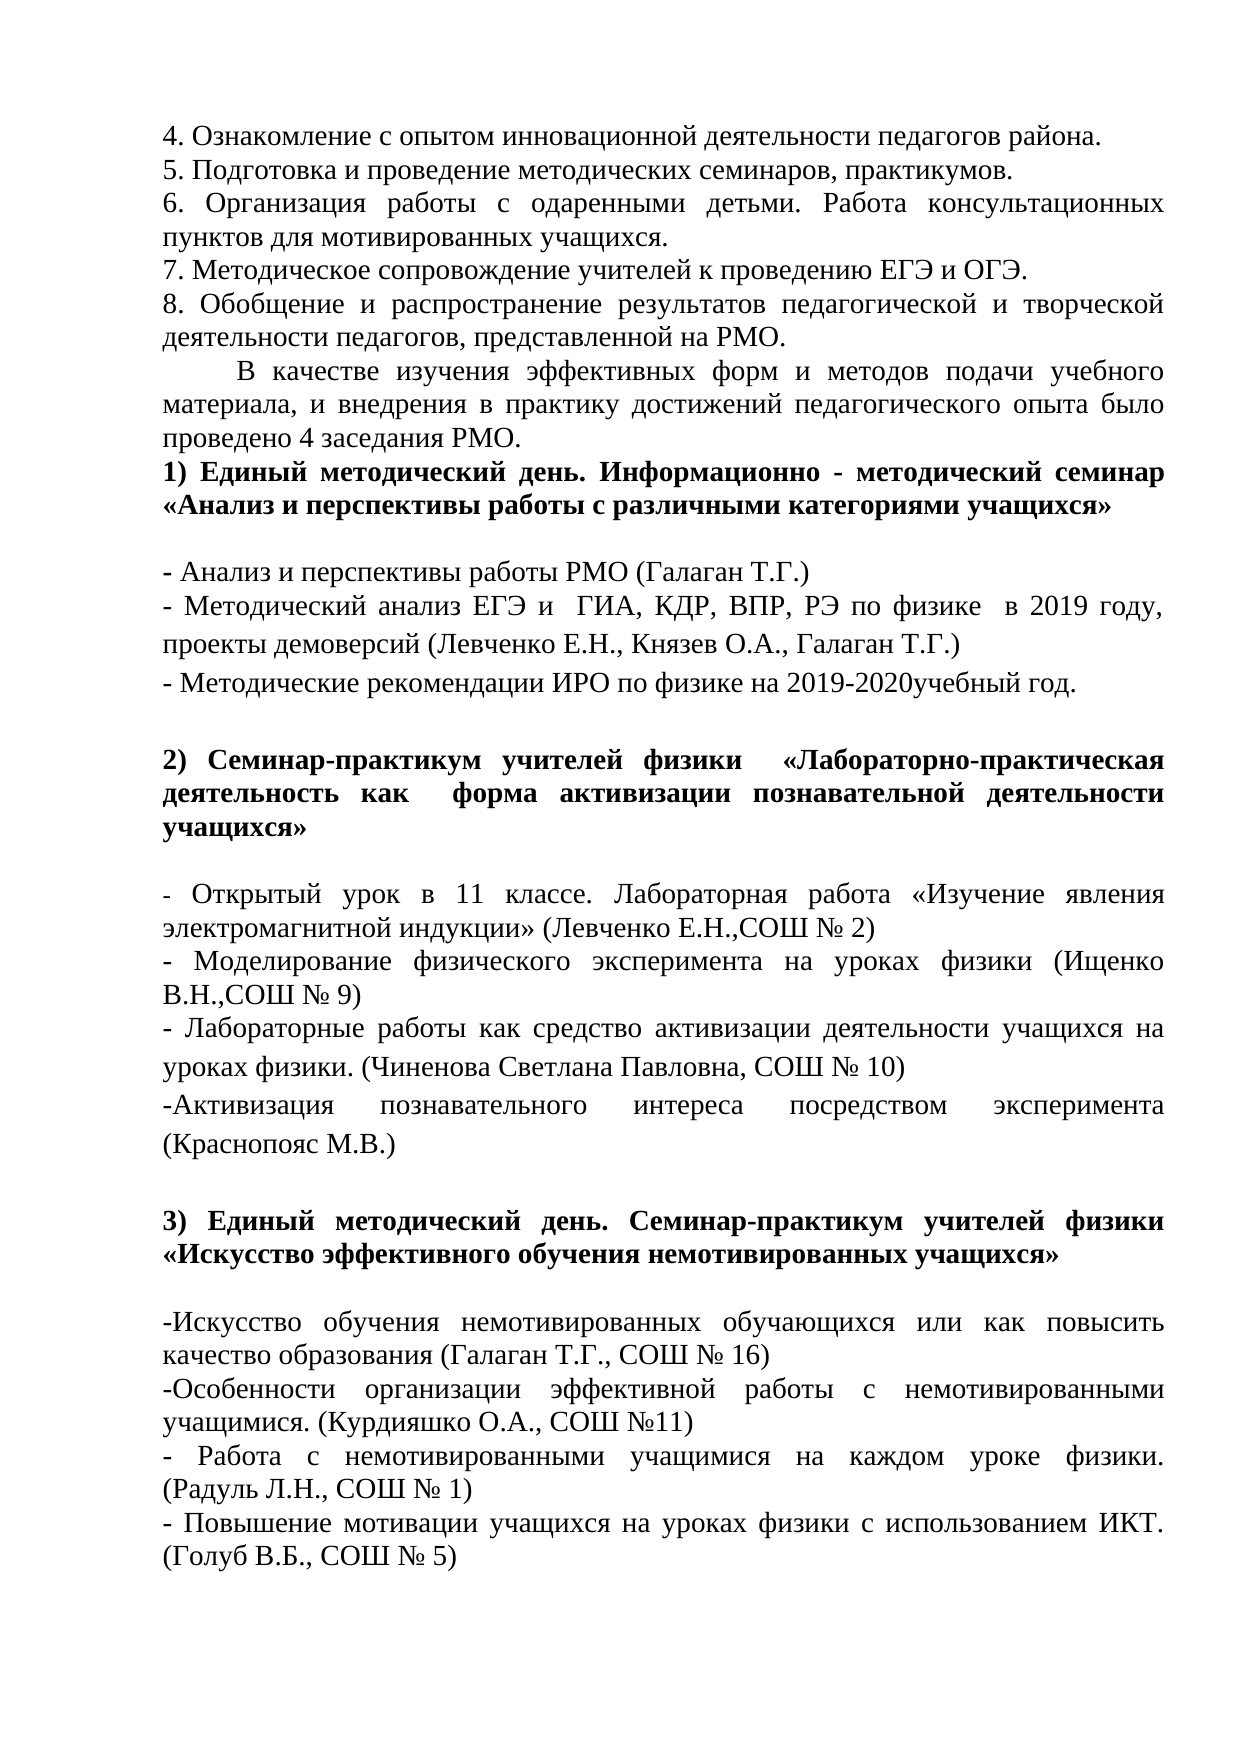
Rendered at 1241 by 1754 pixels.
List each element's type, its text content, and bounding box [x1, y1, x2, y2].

text 4. Ознакомление с опытом инновационной деятельности педагогов района. [162, 118, 1165, 152]
text - Анализ и перспективы работы РМО (Галаган Т.Г.) [162, 554, 1165, 588]
text 3) Единый методический день. Семинар-практикум учителей физики «Искусство эффективного обучения немотивированных учащихся» [162, 1203, 1165, 1270]
text -Особенности организации эффективной работы с немотивированными учащимися. (Курдияшко О.А., СОШ №11) [162, 1371, 1165, 1438]
text - Работа с немотивированными учащимися на каждом уроке физики. (Радуль Л.Н., СОШ № 1) [162, 1438, 1165, 1505]
text - Повышение мотивации учащихся на уроках физики с использованием ИКТ. (Голуб В.Б., СОШ № 5) [162, 1505, 1165, 1572]
text 7. Методическое сопровождение учителей к проведению ЕГЭ и ОГЭ. [162, 252, 1165, 286]
text 8. Обобщение и распространение результатов педагогической и творческой деятельности педагогов, представленной на РМО. [162, 286, 1165, 353]
text - Открытый урок в 11 классе. Лабораторная работа «Изучение явления электромагнитной индукции» (Левченко Е.Н.,СОШ № 2) [162, 876, 1165, 943]
text - Лабораторные работы как средство активизации деятельности учащихся на уроках физики. (Чиненова Светлана Павловна, СОШ № 10) [162, 1010, 1165, 1082]
text -Активизация познавательного интереса посредством эксперимента (Краснопояс М.В.) [162, 1087, 1165, 1159]
text 6. Организация работы с одаренными детьми. Работа консультационных пунктов для мотивированных учащихся. [162, 185, 1165, 252]
text - Моделирование физического эксперимента на уроках физики (Ищенко В.Н.,СОШ № 9) [162, 943, 1165, 1010]
text 1) Единый методический день. Информационно - методический семинар «Анализ и перспективы работы с различными категориями учащихся» [162, 454, 1165, 521]
text - Методические рекомендации ИРО по физике на 2019-2020учебный год. [162, 665, 1165, 698]
text 5. Подготовка и проведение методических семинаров, практикумов. [162, 152, 1165, 185]
text -Искусство обучения немотивированных обучающихся или как повысить качество образования (Галаган Т.Г., СОШ № 16) [162, 1304, 1165, 1371]
text 2) Семинар-практикум учителей физики «Лабораторно-практическая деятельность как форма активизации познавательной деятельности учащихся» [162, 742, 1165, 843]
text - Методический анализ ЕГЭ и ГИА, КДР, ВПР, РЭ по физике в 2019 году, проекты демоверсий (Левченко Е.Н., Князев О.А., Галаган Т.Г.) [162, 588, 1165, 660]
text В качестве изучения эффективных форм и методов подачи учебного материала, и внедрения в практику достижений педагогического опыта было проведено 4 заседания РМО. [162, 353, 1165, 454]
